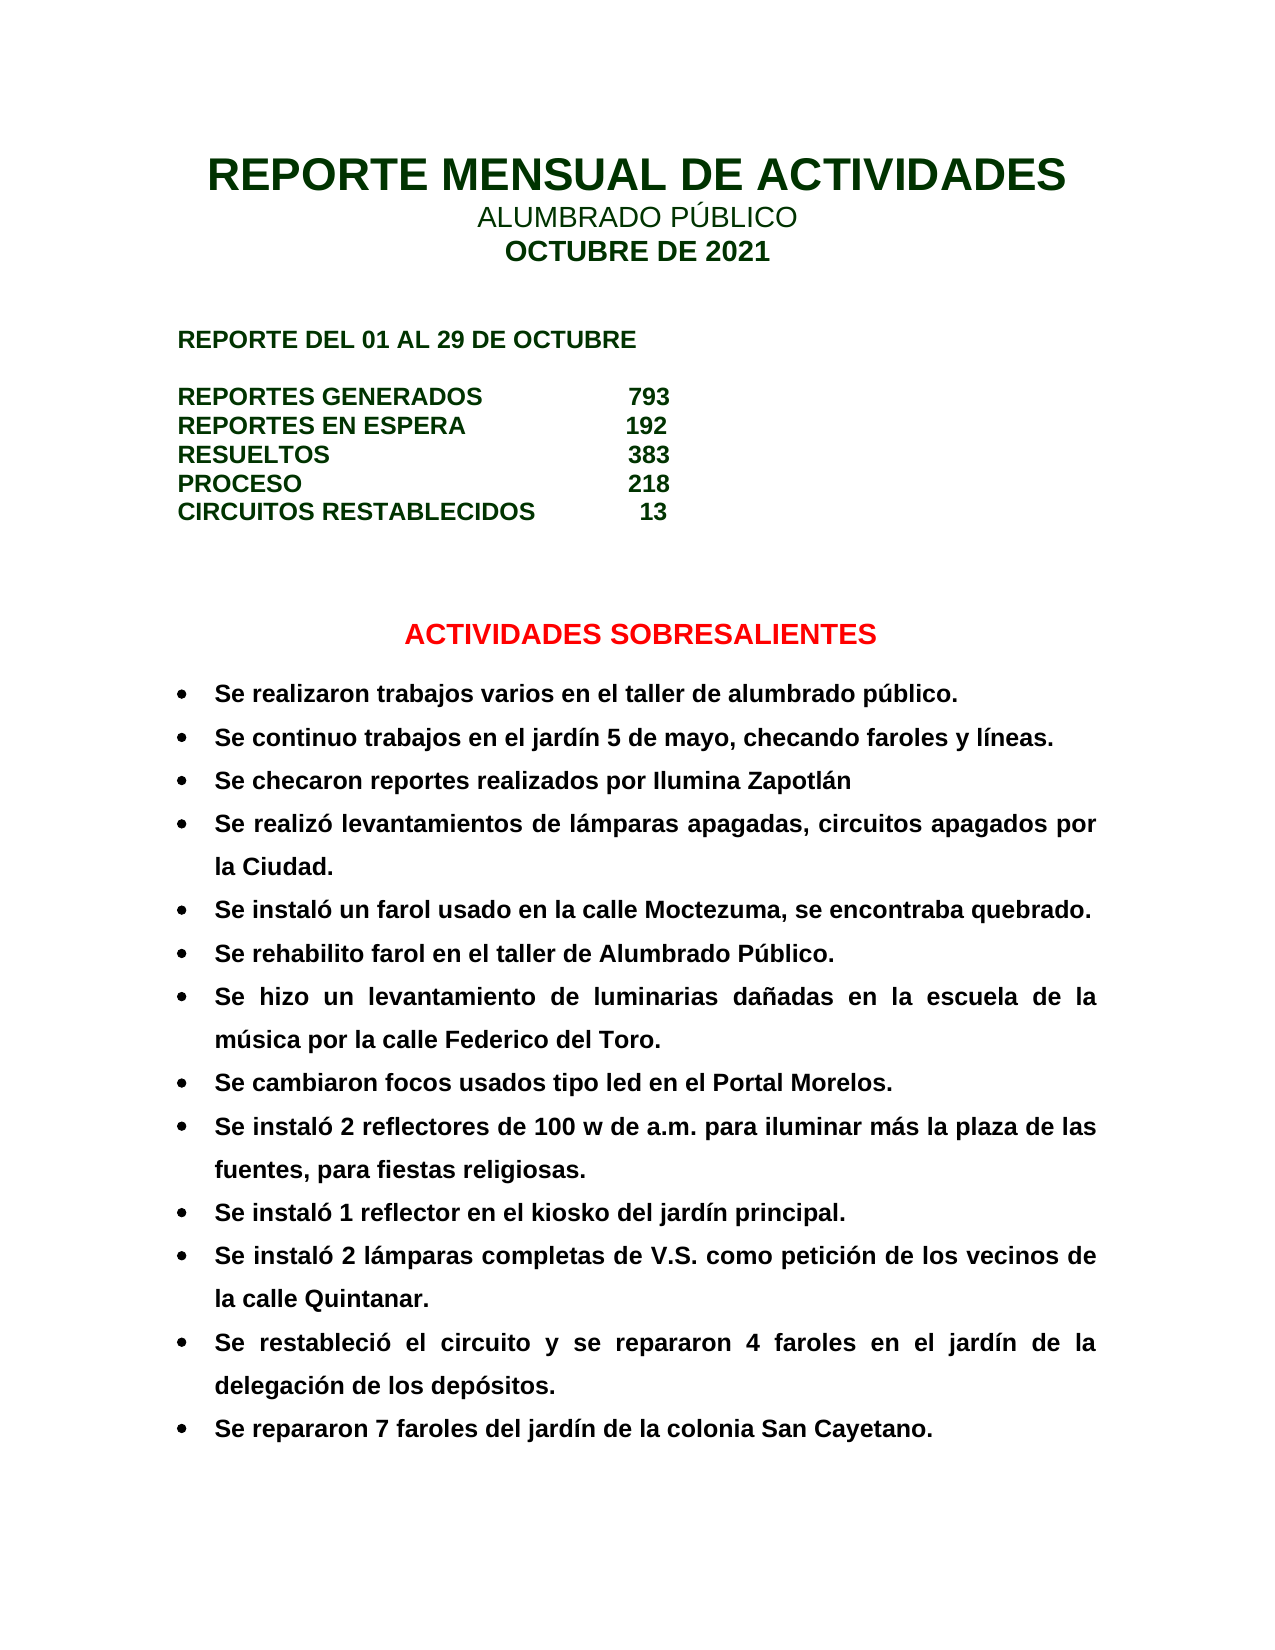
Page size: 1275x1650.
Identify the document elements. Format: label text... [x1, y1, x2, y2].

text REPORTES GENERADOS 793 [177, 382, 1098, 411]
text OCTUBRE DE 2021 [177, 234, 1098, 267]
text REPORTES EN ESPERA 192 [177, 411, 1098, 440]
text REPORTE DEL 01 AL 29 DE OCTUBRE [177, 325, 1098, 354]
list Se realizó levantamientos de lámparas apagadas, circuitos apagados por la Ciudad. [177, 809, 1098, 881]
list Se cambiaron focos usados tipo led en el Portal Morelos. [177, 1068, 1098, 1097]
text CIRCUITOS RESTABLECIDOS 13 [177, 497, 1098, 526]
list Se checaron reportes realizados por Ilumina Zapotlán [177, 766, 1098, 795]
list Se continuo trabajos en el jardín 5 de mayo, checando faroles y líneas. [177, 723, 1098, 752]
list Se realizaron trabajos varios en el taller de alumbrado público. [177, 679, 1098, 708]
list Se instaló 1 reflector en el kiosko del jardín principal. [177, 1198, 1098, 1227]
text ACTIVIDADES SOBRESALIENTES [183, 617, 1098, 651]
list Se instaló 2 reflectores de 100 w de a.m. para iluminar más la plaza de las fuentes, para fiestas religiosas. [177, 1112, 1098, 1183]
list Se repararon 7 faroles del jardín de la colonia San Cayetano. [177, 1414, 1098, 1443]
text RESUELTOS 383 [177, 440, 1098, 469]
list Se instaló un farol usado en la calle Moctezuma, se encontraba quebrado. [177, 896, 1098, 924]
list Se hizo un levantamiento de luminarias dañadas en la escuela de la música por la calle Federico del Toro. [177, 982, 1098, 1054]
list Se instaló 2 lámparas completas de V.S. como petición de los vecinos de la calle Quintanar. [177, 1241, 1098, 1313]
list Se restableció el circuito y se repararon 4 faroles en el jardín de la delegación de los depósitos. [177, 1327, 1098, 1399]
text REPORTE MENSUAL DE ACTIVIDADES ALUMBRADO PÚBLICO [177, 148, 1098, 234]
list Se rehabilito farol en el taller de Alumbrado Público. [177, 939, 1098, 968]
text PROCESO 218 [177, 469, 1098, 497]
